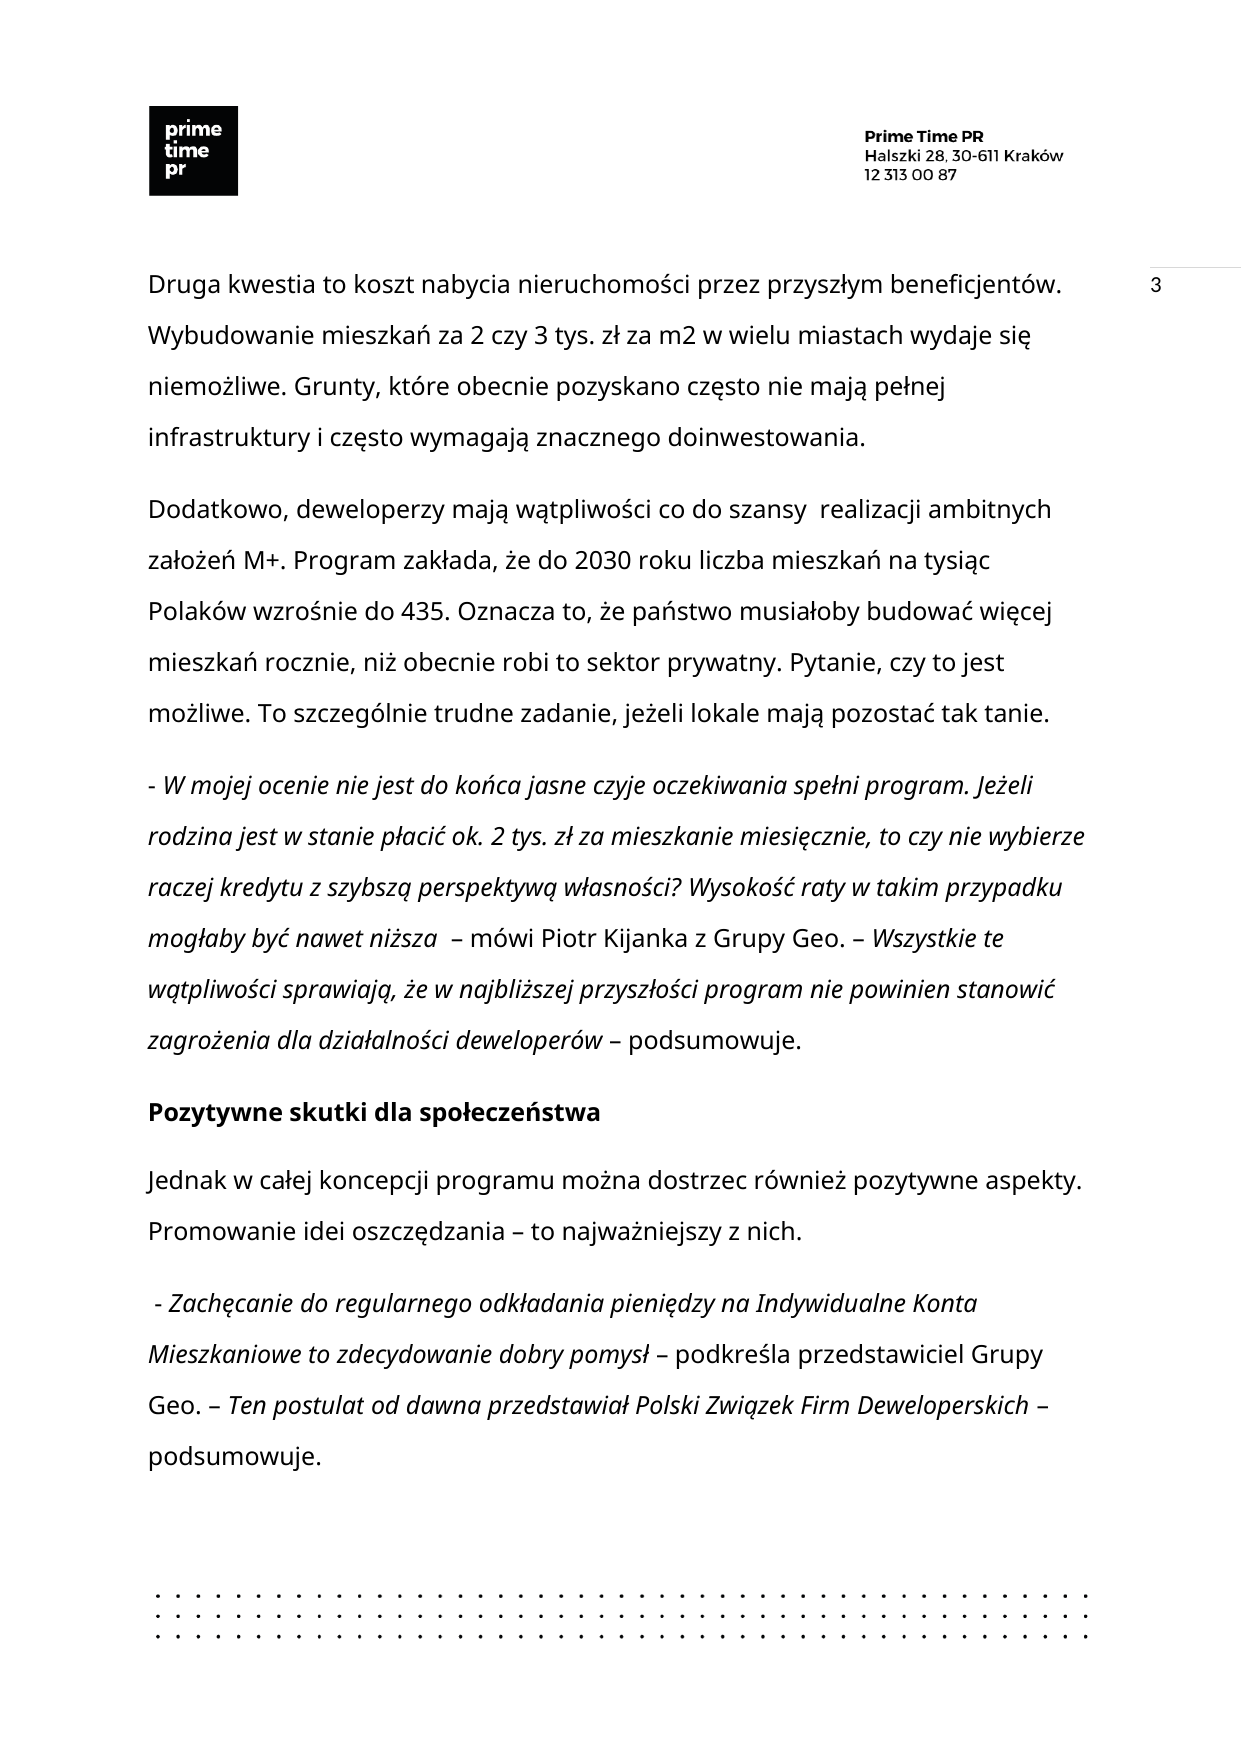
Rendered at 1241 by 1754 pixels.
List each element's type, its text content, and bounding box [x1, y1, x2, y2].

text Druga kwestia to koszt nabycia nieruchomości przez przyszłym beneficjentów. Wybudowanie mieszkań za 2 czy 3 tys. zł za m2 w wielu miastach wydaje się niemożliwe. Grunty, które obecnie pozyskano często nie mają pełnej infrastruktury i często wymagają znacznego doinwestowania. [148, 267, 1093, 454]
text - W mojej ocenie nie jest do końca jasne czyje oczekiwania spełni program. Jeżeli rodzina jest w stanie płacić ok. 2 tys. zł za mieszkanie miesięcznie, to czy nie wybierze raczej kredytu z szybszą perspektywą własności? Wysokość raty w takim przypadku mogłaby być nawet niższa – mówi Piotr Kijanka z Grupy Geo. – Wszystkie te wątpliwości sprawiają, że w najbliższej przyszłości program nie powinien stanowić zagrożenia dla działalności deweloperów – podsumowuje. [148, 768, 1093, 1057]
text - Zachęcanie do regularnego odkładania pieniędzy na Indywidualne Konta Mieszkaniowe to zdecydowanie dobry pomysł – podkreśla przedstawiciel Grupy Geo. – Ten postulat od dawna przedstawiał Polski Związek Firm Deweloperskich – podsumowuje. [148, 1286, 1093, 1473]
picture [147, 1531, 1093, 1653]
text Pozytywne skutki dla społeczeństwa [148, 1095, 1093, 1129]
text Dodatkowo, deweloperzy mają wątpliwości co do szansy realizacji ambitnych założeń M+. Program zakłada, że do 2030 roku liczba mieszkań na tysiąc Polaków wzrośnie do 435. Oznacza to, że państwo musiałoby budować więcej mieszkań rocznie, niż obecnie robi to sektor prywatny. Pytanie, czy to jest możliwe. To szczególnie trudne zadanie, jeżeli lokale mają pozostać tak tanie. [148, 492, 1093, 730]
text Jednak w całej koncepcji programu można dostrzec również pozytywne aspekty. Promowanie idei oszczędzania – to najważniejszy z nich. [148, 1163, 1093, 1248]
picture [147, 73, 1093, 239]
